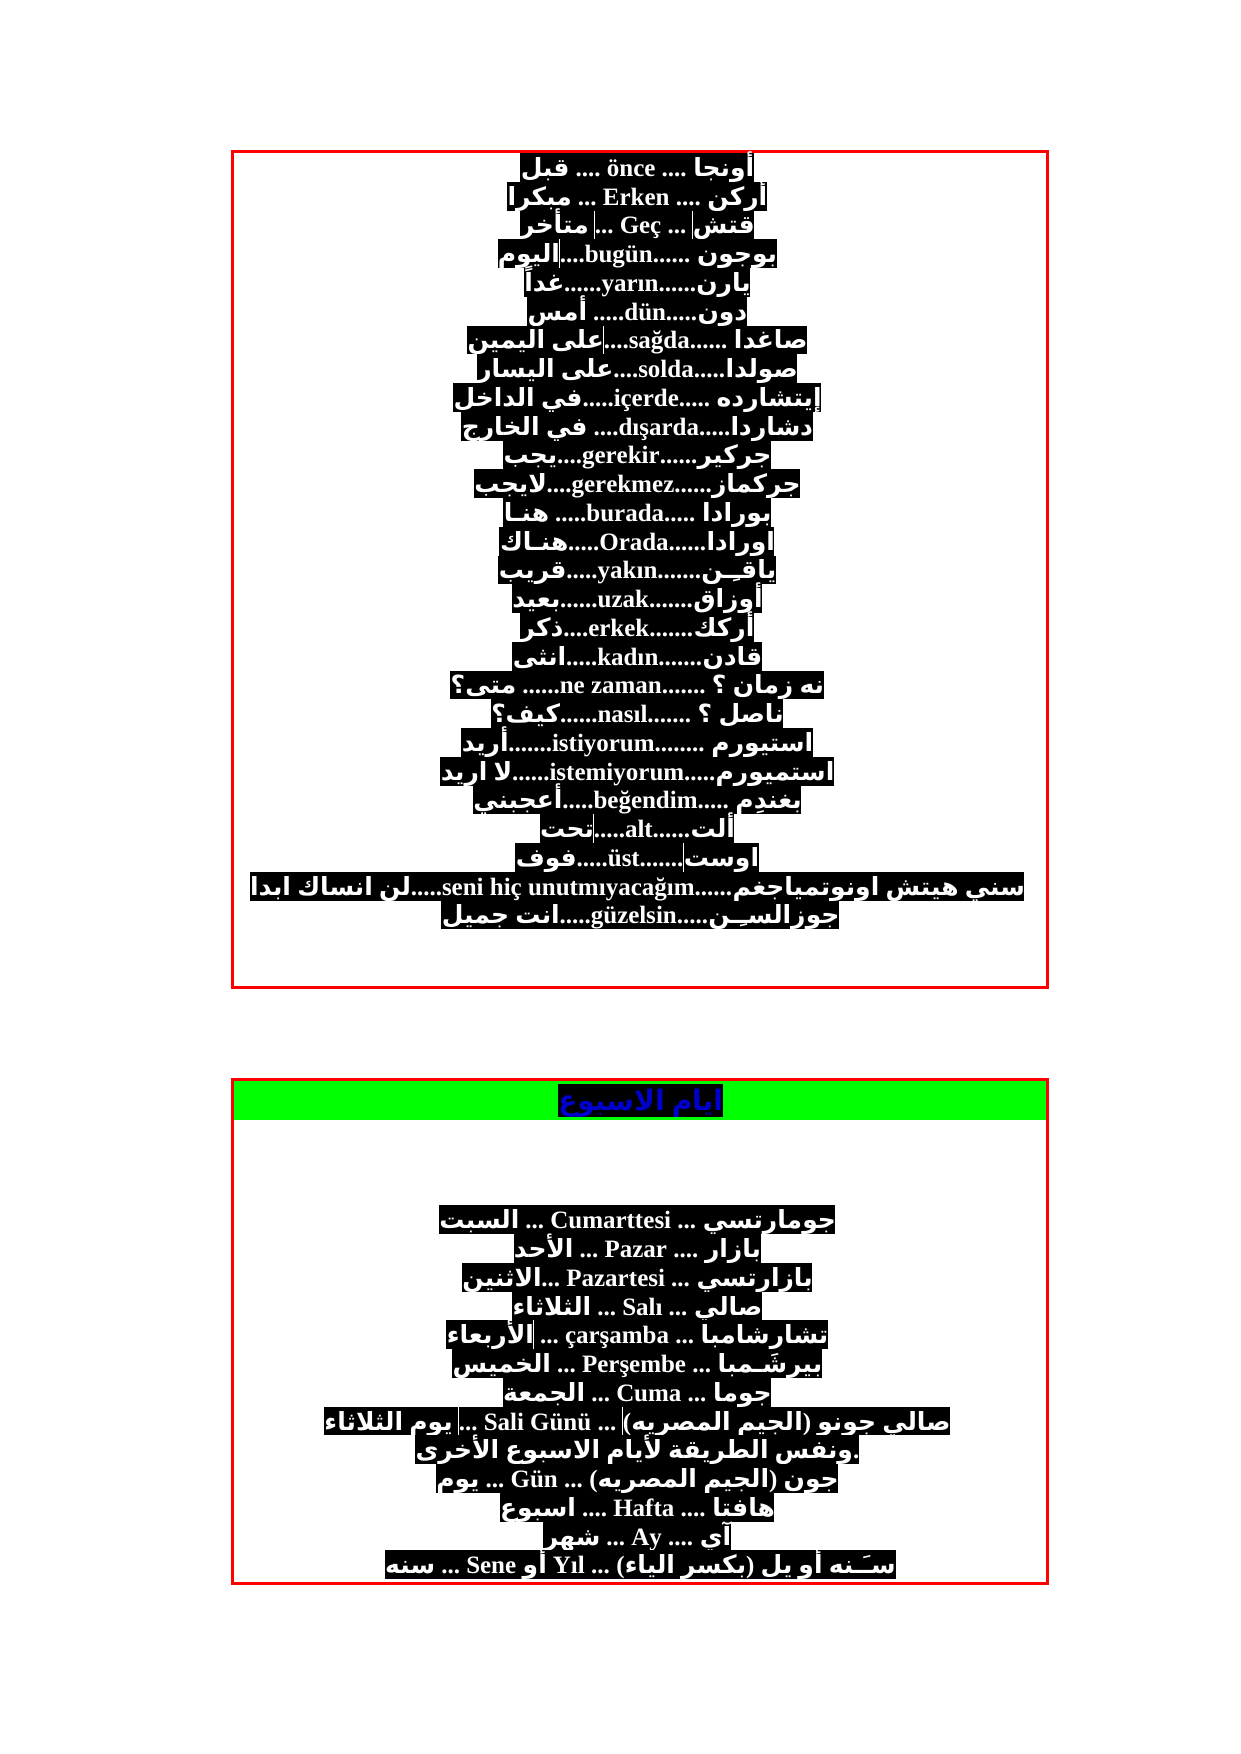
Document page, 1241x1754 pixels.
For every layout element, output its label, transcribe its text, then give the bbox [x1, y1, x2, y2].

table_header ايام الاسبوع [234, 1081, 1046, 1120]
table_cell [234, 153, 1046, 986]
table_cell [234, 1120, 1046, 1582]
